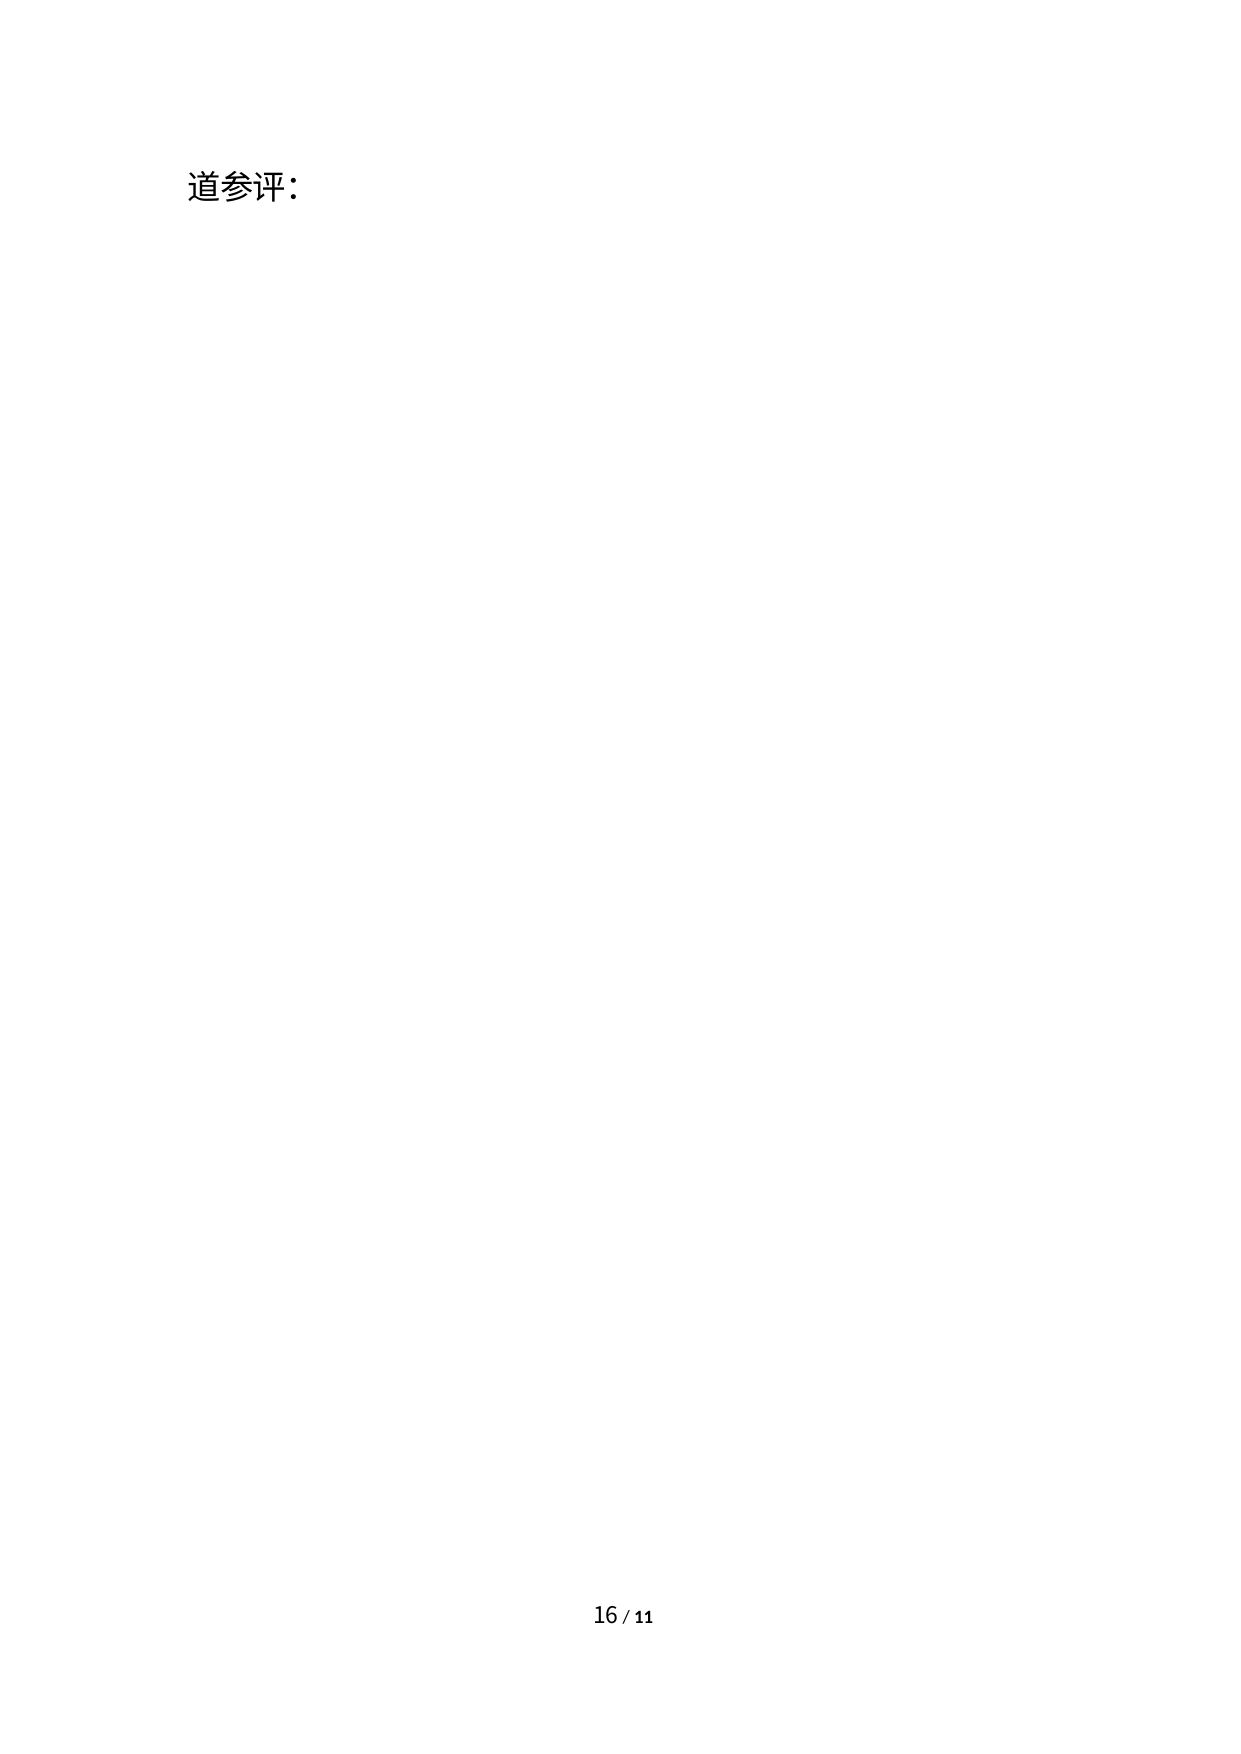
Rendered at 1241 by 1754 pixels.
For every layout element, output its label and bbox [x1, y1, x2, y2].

text [187, 160, 1053, 209]
